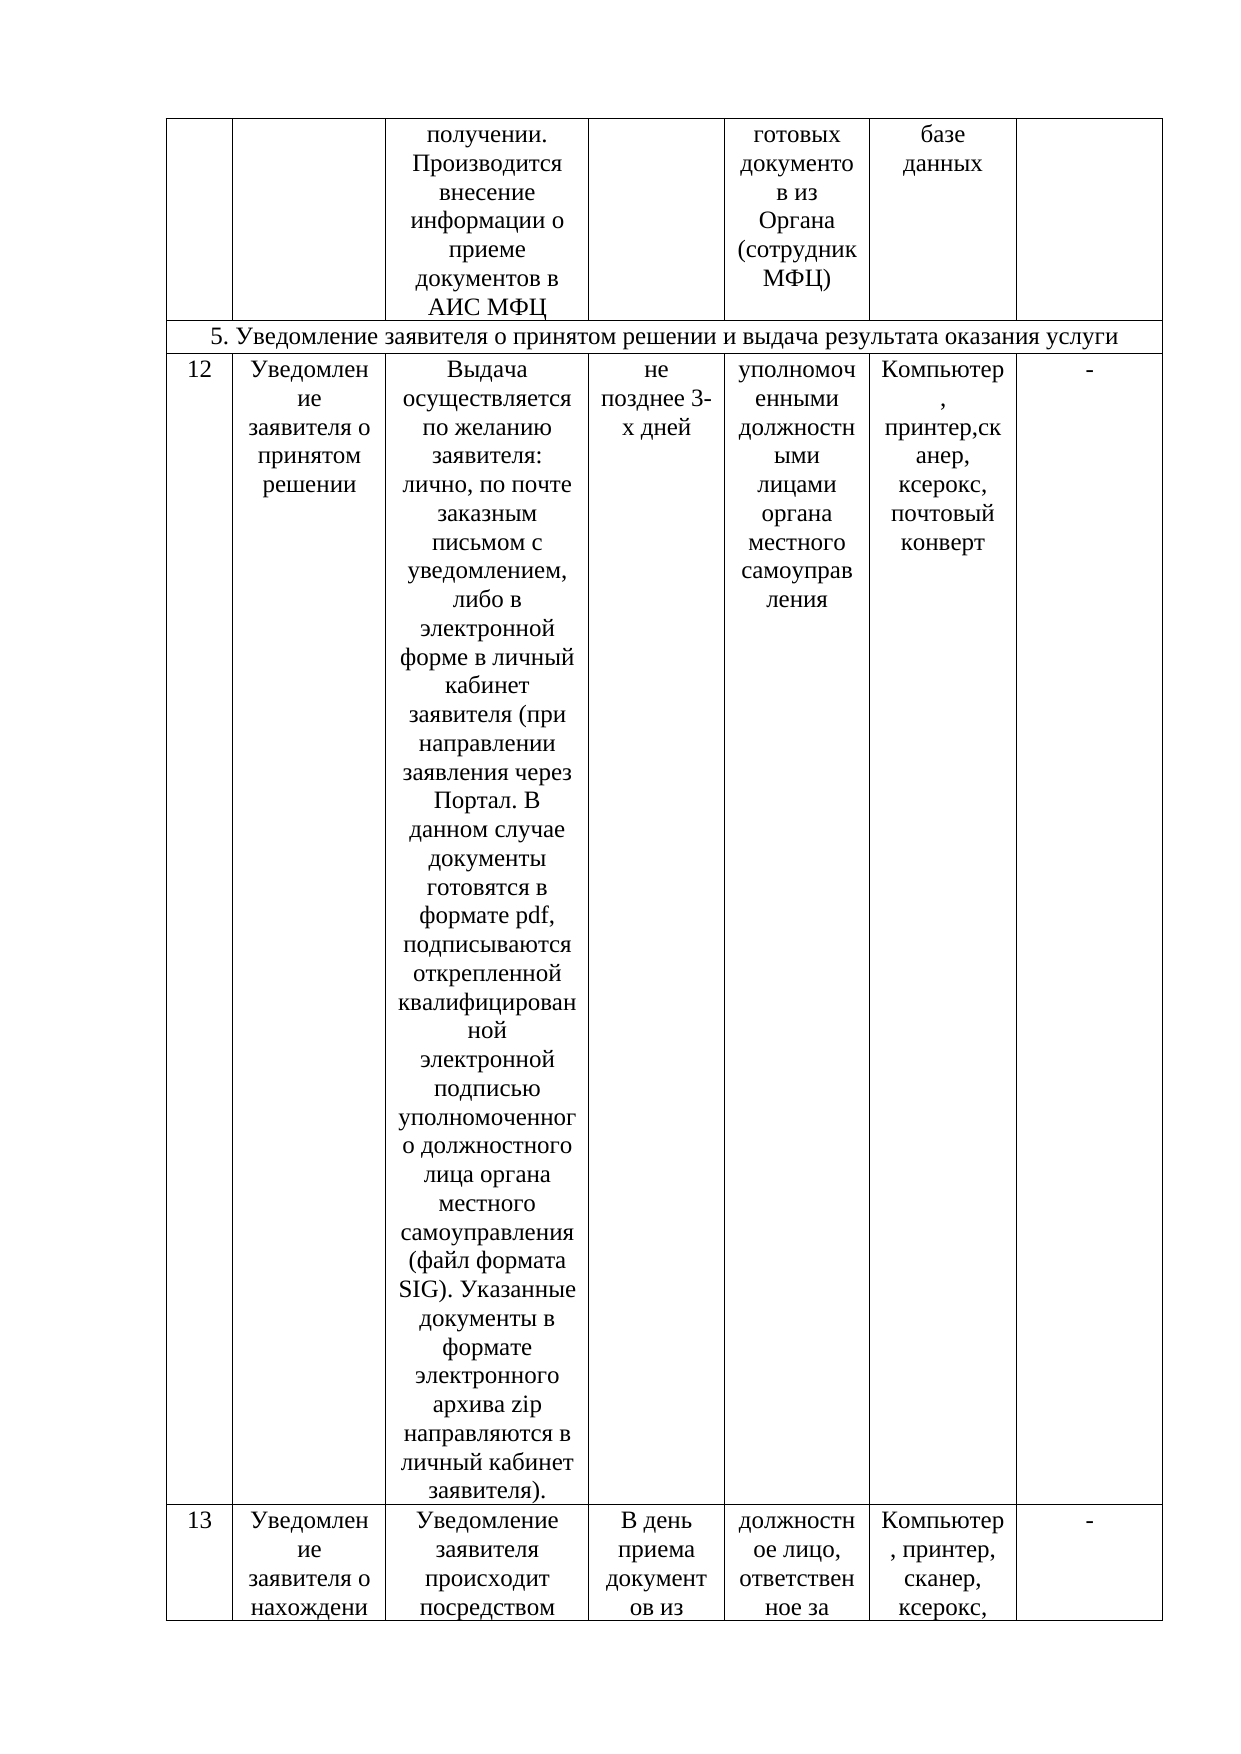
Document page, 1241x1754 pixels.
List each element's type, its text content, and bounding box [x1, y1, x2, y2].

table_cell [589, 1505, 724, 1620]
table_cell не позднее 3-х дней [589, 354, 724, 1504]
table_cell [870, 119, 1016, 320]
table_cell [233, 1505, 385, 1620]
table_cell - [1017, 119, 1162, 320]
table_cell 12 [167, 354, 232, 1504]
table_cell уполномоченными должностными лицами органа местного самоуправления [725, 354, 869, 1504]
table_cell 5. Уведомление заявителя о принятом решении и выдача результата оказания услуги [167, 321, 1162, 353]
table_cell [386, 1505, 588, 1620]
table_cell 13 [167, 1505, 232, 1620]
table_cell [870, 1505, 1016, 1620]
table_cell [233, 119, 385, 320]
table_cell - [1017, 354, 1162, 1504]
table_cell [386, 119, 588, 320]
table_cell Уведомление заявителя о принятом решении [233, 354, 385, 1504]
table_cell Выдача осуществляется по желанию заявителя: лично, по почте заказным письмом с уведомлением, либо в электронной форме в личный кабинет заявителя (при направлении заявления через Портал. В данном случае документы готовятся в формате pdf, подписываются открепленной квалифицированной электронной подписью уполномоченного должностного лица органа местного самоуправления (файл формата SIG). Указанные документы в формате электронного архива zip направляются в личный кабинет заявителя). [386, 354, 588, 1504]
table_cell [725, 119, 869, 320]
table_cell - [1017, 1505, 1162, 1620]
table_cell Компьютер, принтер,сканер, ксерокс, почтовый конверт [870, 354, 1016, 1504]
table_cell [725, 1505, 869, 1620]
table_cell 11 [167, 119, 232, 320]
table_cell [589, 119, 724, 320]
